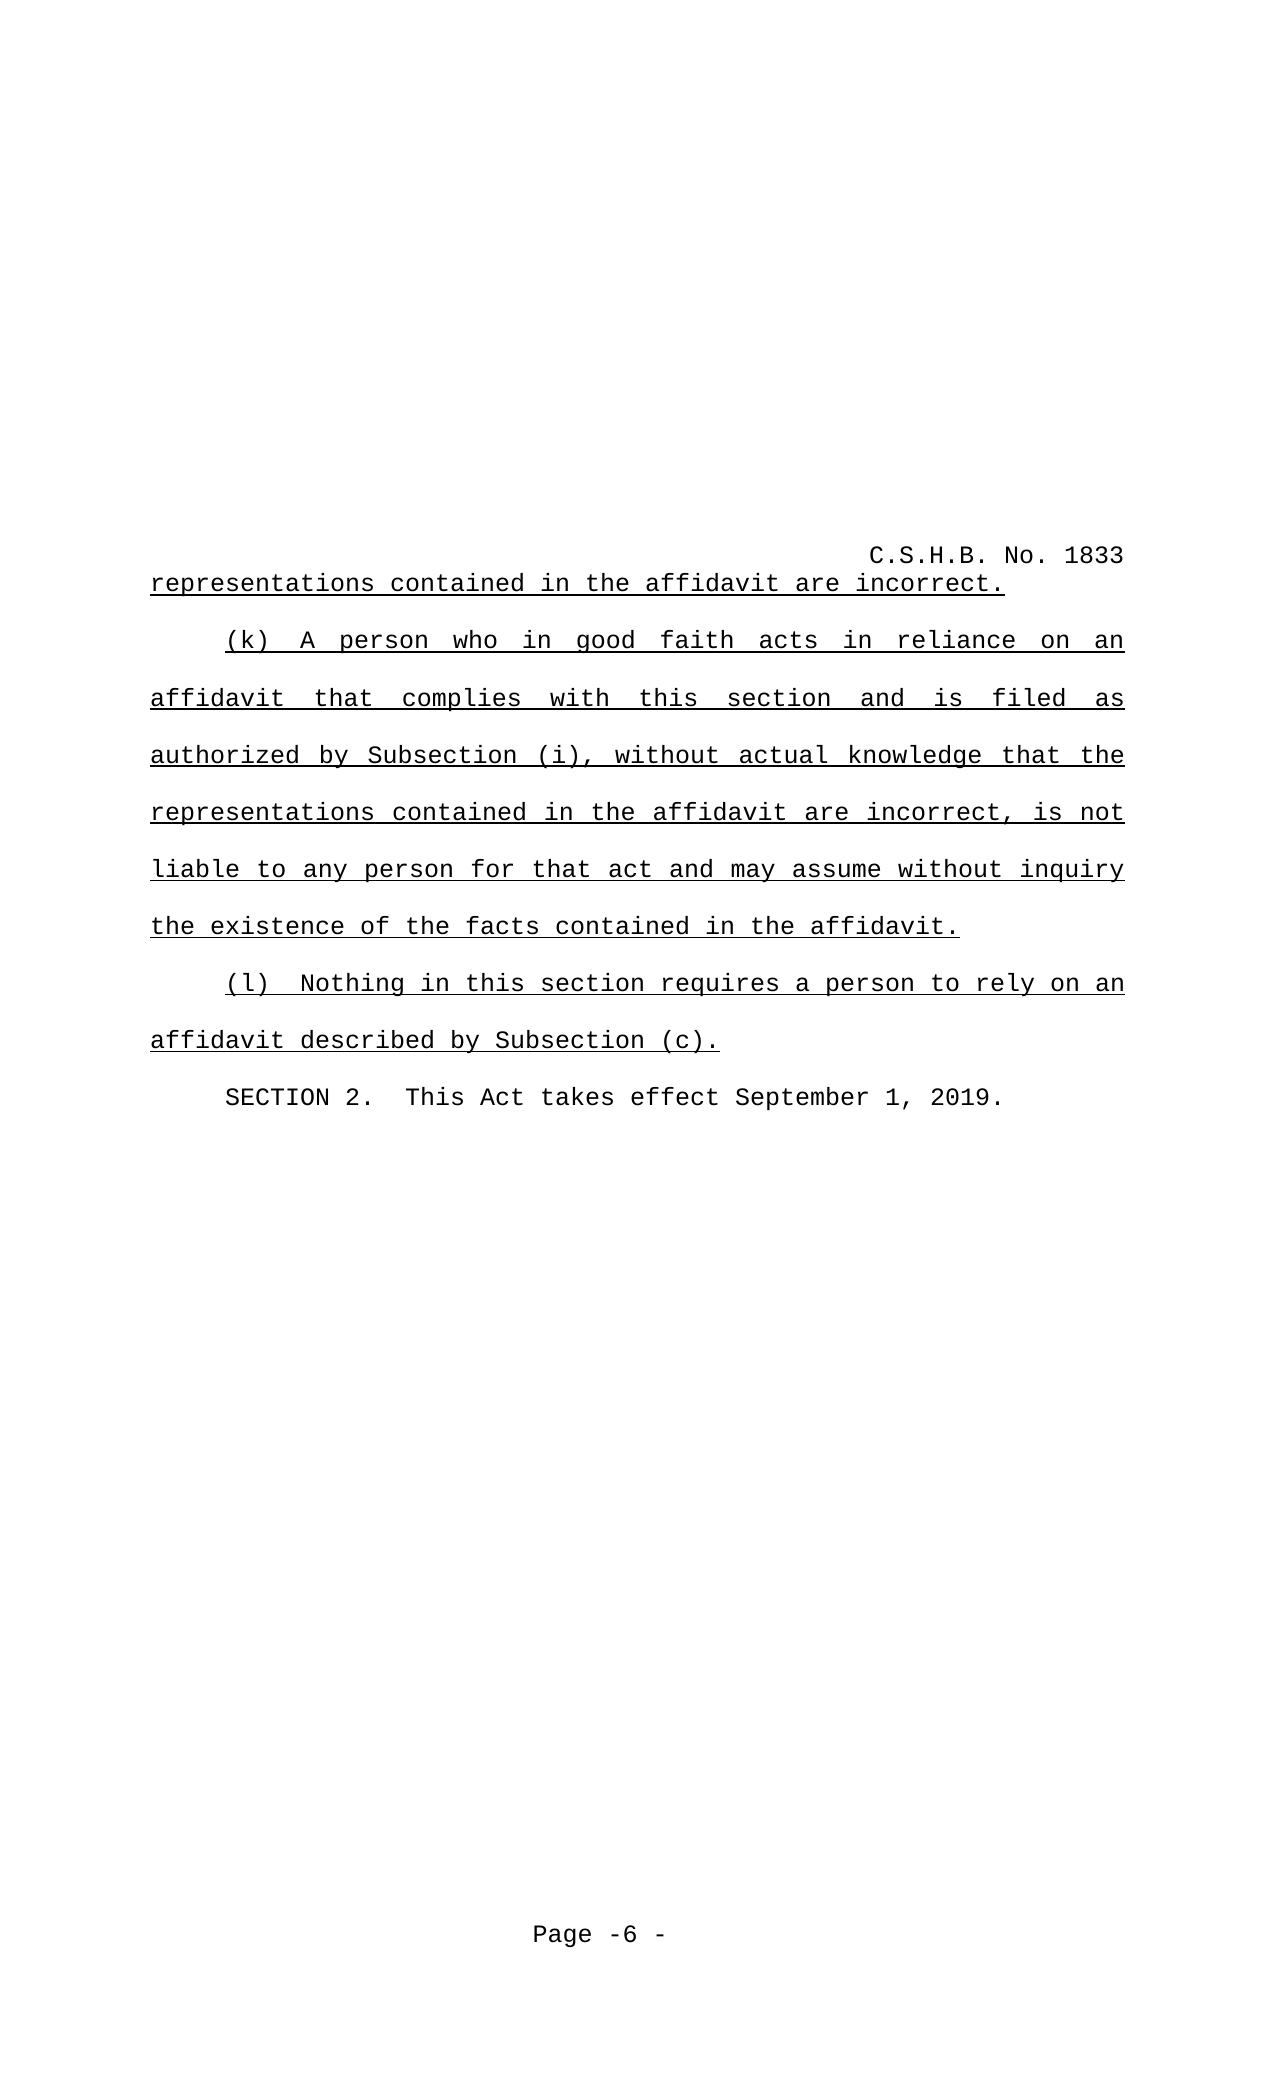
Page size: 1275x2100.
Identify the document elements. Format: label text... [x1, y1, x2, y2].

text SECTION 2. This Act takes effect September 1, 2019. [150, 1084, 1125, 1113]
text (k) A person who in good faith acts in reliance on an affidavit that complies with this section and is filed as authorized by Subsection (i), without actual knowledge that the representations contained in the affidavit are incorrect, is not liable to any person for that act and may assume without inquiry the existence of the facts contained in the affidavit. [150, 710, 1125, 765]
text (k) A person who in good faith acts in reliance on an affidavit that complies with this section and is filed as authorized by Subsection (i), without actual knowledge that the representations contained in the affidavit are incorrect, is not liable to any person for that act and may assume without inquiry the existence of the facts contained in the affidavit. [150, 824, 1125, 880]
text (k) A person who in good faith acts in reliance on an affidavit that complies with this section and is filed as authorized by Subsection (i), without actual knowledge that the representations contained in the affidavit are incorrect, is not liable to any person for that act and may assume without inquiry the existence of the facts contained in the affidavit. [150, 628, 1125, 708]
text (l) Nothing in this section requires a person to rely on an affidavit described by Subsection (c). [150, 970, 1125, 1056]
text (k) A person who in good faith acts in reliance on an affidavit that complies with this section and is filed as authorized by Subsection (i), without actual knowledge that the representations contained in the affidavit are incorrect, is not liable to any person for that act and may assume without inquiry the existence of the facts contained in the affidavit. [150, 881, 1125, 942]
text (k) A person who in good faith acts in reliance on an affidavit that complies with this section and is filed as authorized by Subsection (i), without actual knowledge that the representations contained in the affidavit are incorrect, is not liable to any person for that act and may assume without inquiry the existence of the facts contained in the affidavit. [150, 767, 1125, 822]
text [150, 571, 1125, 599]
